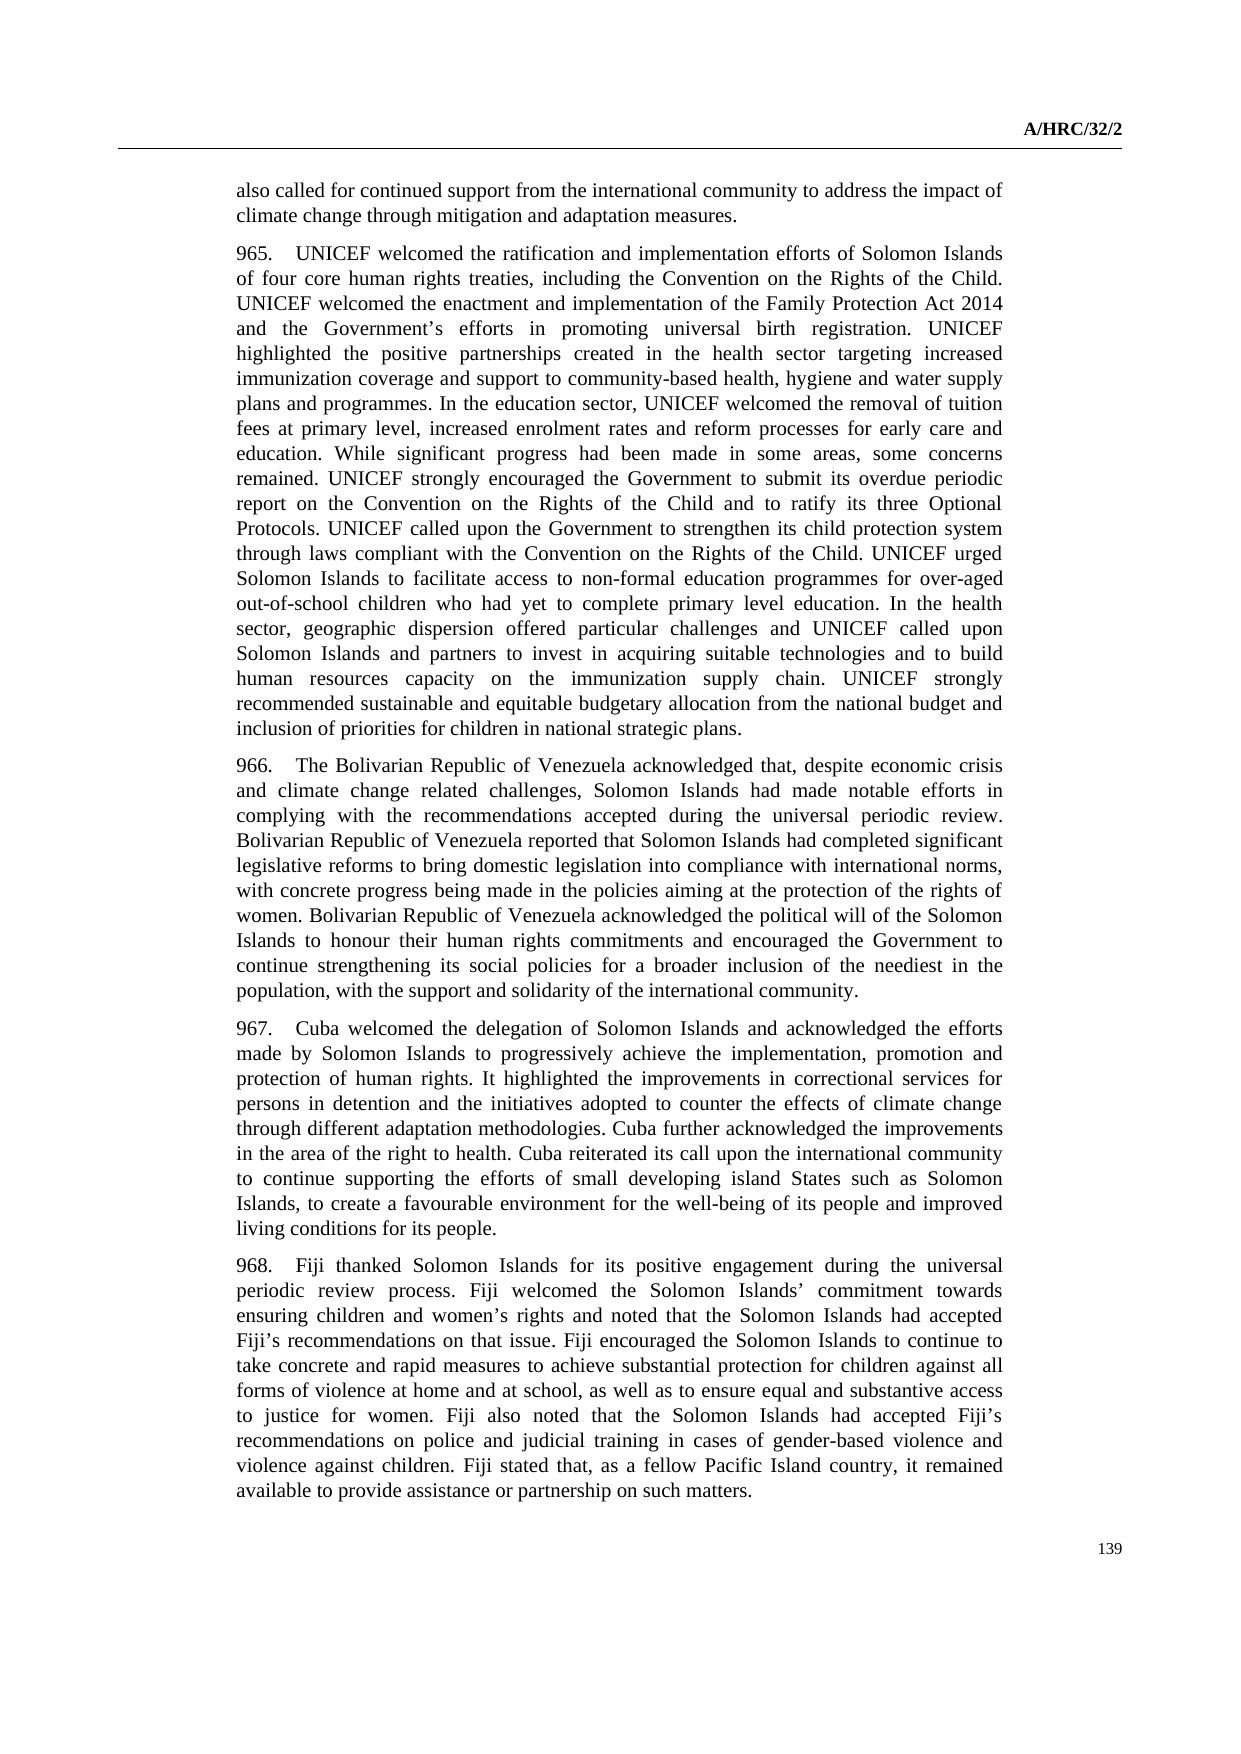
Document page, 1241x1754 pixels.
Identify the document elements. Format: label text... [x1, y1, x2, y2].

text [236, 177, 1004, 227]
text 968. Fiji thanked Solomon Islands for its positive engagement during the universal periodic review process. Fiji welcomed the Solomon Islands’ commitment towards ensuring children and women’s rights and noted that the Solomon Islands had accepted Fiji’s recommendations on that issue. Fiji encouraged the Solomon Islands to continue to take concrete and rapid measures to achieve substantial protection for children against all forms of violence at home and at school, as well as to ensure equal and substantive access to justice for women. Fiji also noted that the Solomon Islands had accepted Fiji’s recommendations on police and judicial training in cases of gender-based violence and violence against children. Fiji stated that, as a fellow Pacific Island country, it remained available to provide assistance or partnership on such matters. [236, 1252, 1004, 1502]
text 966. The Bolivarian Republic of Venezuela acknowledged that, despite economic crisis and climate change related challenges, Solomon Islands had made notable efforts in complying with the recommendations accepted during the universal periodic review. Bolivarian Republic of Venezuela reported that Solomon Islands had completed significant legislative reforms to bring domestic legislation into compliance with international norms, with concrete progress being made in the policies aiming at the protection of the rights of women. Bolivarian Republic of Venezuela acknowledged the political will of the Solomon Islands to honour their human rights commitments and encouraged the Government to continue strengthening its social policies for a broader inclusion of the neediest in the population, with the support and solidarity of the international community. [236, 752, 1004, 1002]
text 967. Cuba welcomed the delegation of Solomon Islands and acknowledged the efforts made by Solomon Islands to progressively achieve the implementation, promotion and protection of human rights. It highlighted the improvements in correctional services for persons in detention and the initiatives adopted to counter the effects of climate change through different adaptation methodologies. Cuba further acknowledged the improvements in the area of the right to health. Cuba reiterated its call upon the international community to continue supporting the efforts of small developing island States such as Solomon Islands, to create a favourable environment for the well-being of its people and improved living conditions for its people. [236, 1015, 1004, 1240]
text 965. UNICEF welcomed the ratification and implementation efforts of Solomon Islands of four core human rights treaties, including the Convention on the Rights of the Child. UNICEF welcomed the enactment and implementation of the Family Protection Act 2014 and the Government’s efforts in promoting universal birth registration. UNICEF highlighted the positive partnerships created in the health sector targeting increased immunization coverage and support to community-based health, hygiene and water supply plans and programmes. In the education sector, UNICEF welcomed the removal of tuition fees at primary level, increased enrolment rates and reform processes for early care and education. While significant progress had been made in some areas, some concerns remained. UNICEF strongly encouraged the Government to submit its overdue periodic report on the Convention on the Rights of the Child and to ratify its three Optional Protocols. UNICEF called upon the Government to strengthen its child protection system through laws compliant with the Convention on the Rights of the Child. UNICEF urged Solomon Islands to facilitate access to non-formal education programmes for over-aged out-of-school children who had yet to complete primary level education. In the health sector, geographic dispersion offered particular challenges and UNICEF called upon Solomon Islands and partners to invest in acquiring suitable technologies and to build human resources capacity on the immunization supply chain. UNICEF strongly recommended sustainable and equitable budgetary allocation from the national budget and inclusion of priorities for children in national strategic plans. [236, 240, 1004, 740]
